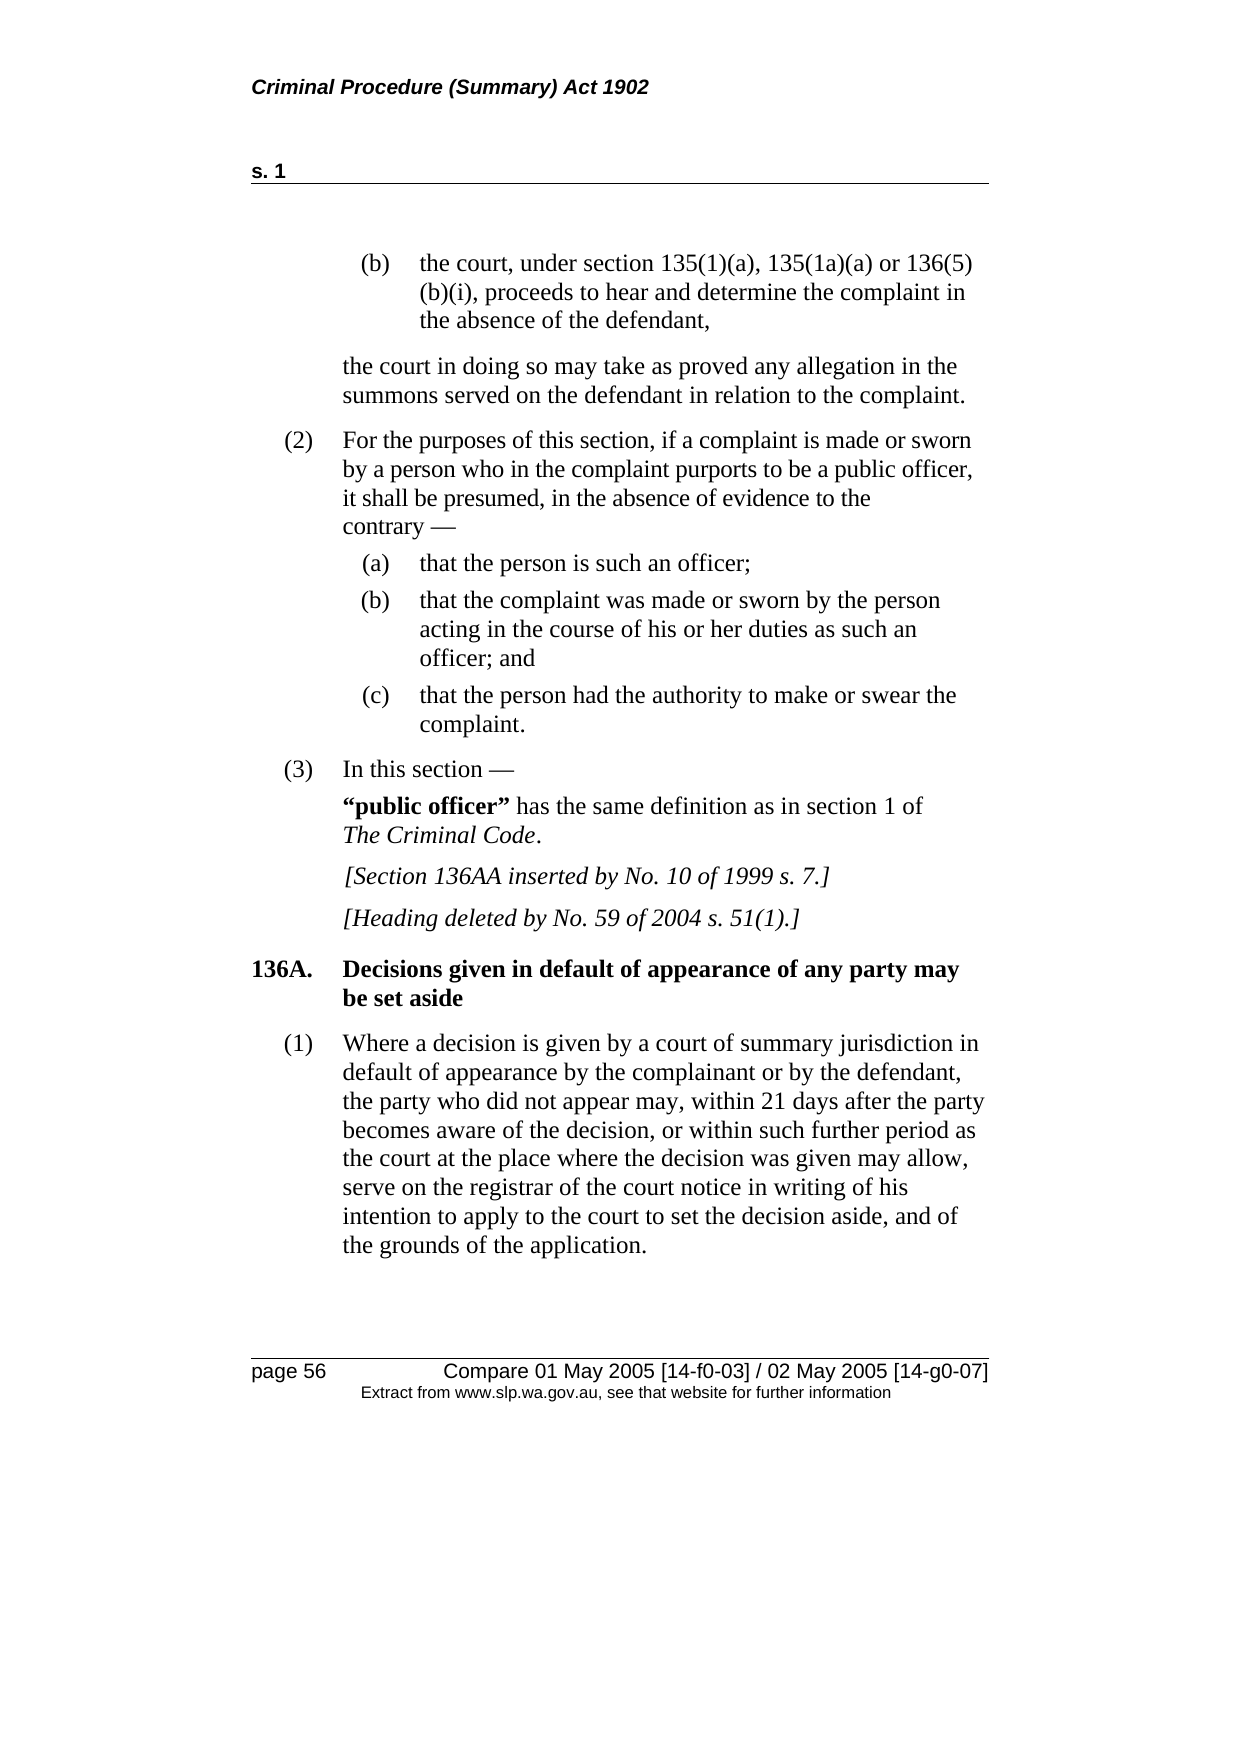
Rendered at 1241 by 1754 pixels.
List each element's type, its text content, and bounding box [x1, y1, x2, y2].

text (a) that the person is such an officer; [251, 548, 989, 577]
text (3) In this section — [251, 754, 989, 783]
text “public officer” has the same definition as in section 1 of The Criminal Code. [251, 791, 989, 849]
text the court in doing so may take as proved any allegation in the summons served on the defendant in relation to the complaint. [251, 351, 989, 408]
subtitle [Heading deleted by No. 59 of 2004 s. 51(1).] [251, 903, 989, 931]
subtitle 136A. Decisions given in default of appearance of any party may be set aside [251, 954, 989, 1012]
text [Section 136AA inserted by No. 10 of 1999 s. 7.] [251, 861, 989, 890]
text (b) that the complaint was made or sworn by the person acting in the course of his or her duties as such an officer; and [251, 586, 989, 672]
text (1) Where a decision is given by a court of summary jurisdiction in default of appearance by the complainant or by the defendant, the party who did not appear may, within 21 days after the party becomes aware of the decision, or within such further period as the court at the place where the decision was given may allow, serve on the registrar of the court notice in writing of his intention to apply to the court to set the decision aside, and of the grounds of the application. [251, 1028, 989, 1258]
text (c) that the person had the authority to make or swear the complaint. [251, 680, 989, 738]
text (2) For the purposes of this section, if a complaint is made or sworn by a person who in the complaint purports to be a public officer, it shall be presumed, in the absence of evidence to the contrary — [251, 425, 989, 540]
text (b) the court, under section 135(1)(a), 135(1a)(a) or 136(5)(b)(i), proceeds to hear and determine the complaint in the absence of the defendant, [251, 248, 989, 334]
